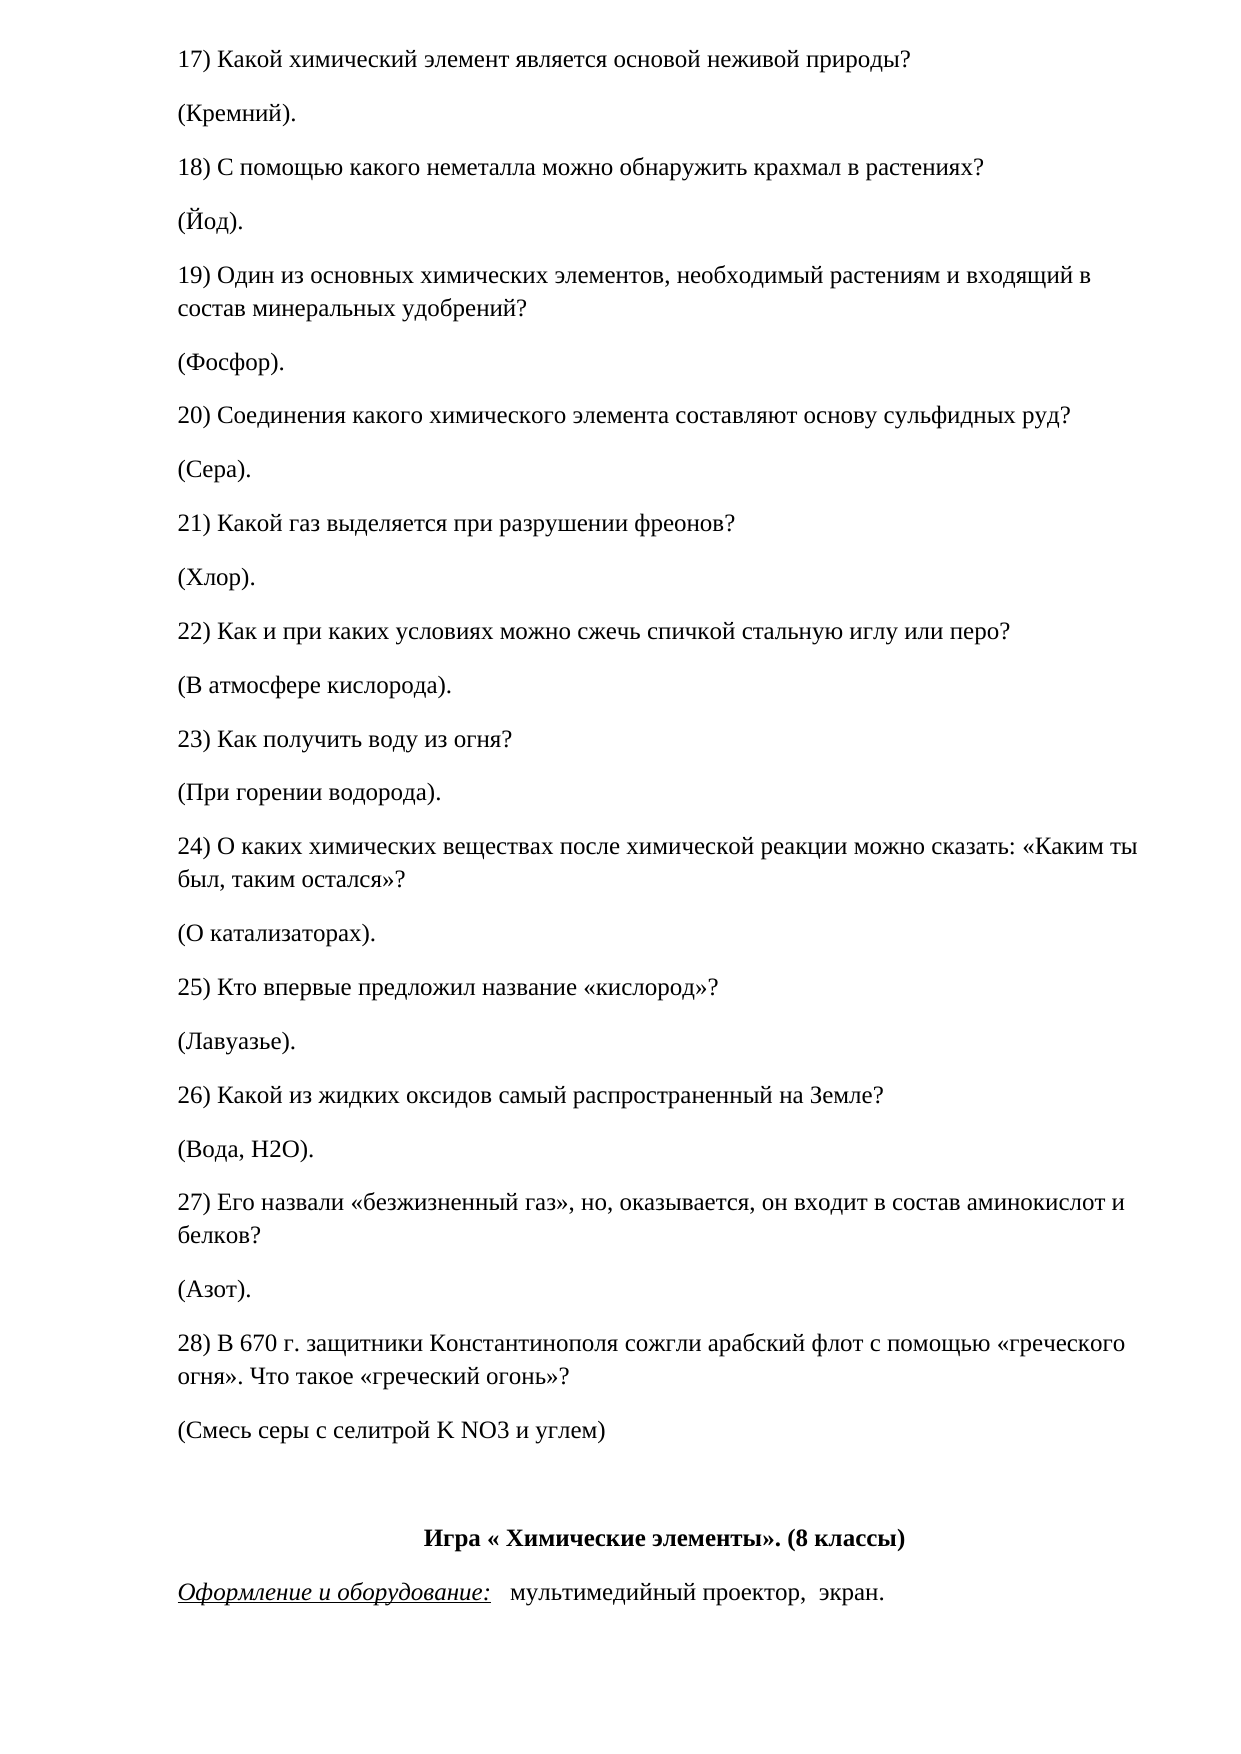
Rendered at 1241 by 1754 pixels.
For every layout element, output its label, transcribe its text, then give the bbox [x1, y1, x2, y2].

text (О катализаторах). [177, 918, 1152, 947]
text (Лавуазье). [177, 1026, 1152, 1055]
text Игра « Химические элементы». (8 классы) [177, 1523, 1152, 1552]
text (Кремний). [177, 98, 1152, 127]
text 21) Какой газ выделяется при разрушении фреонов? [177, 508, 1152, 537]
text 28) В . защитники Константинополя сожгли арабский флот с помощью «греческого огня». Что такое «греческий огонь»? [177, 1328, 1152, 1390]
text (Вода, H2O). [177, 1134, 1152, 1162]
text (Хлор). [177, 562, 1152, 591]
text 20) Соединения какого химического элемента составляют основу сульфидных руд? [177, 401, 1152, 429]
text (При горении водорода). [177, 777, 1152, 806]
text (Йод). [177, 206, 1152, 235]
text (Фосфор). [177, 347, 1152, 375]
text (Смесь серы с селитрой K NO3 и углем) [177, 1415, 1152, 1444]
text Оформление и оборудование: мультимедийный проектор, экран. [177, 1577, 1152, 1605]
text 19) Один из основных химических элементов, необходимый растениям и входящий в состав минеральных удобрений? [177, 260, 1152, 322]
text 25) Кто впервые предложил название «кислород»? [177, 972, 1152, 1001]
text 24) О каких химических веществах после химической реакции можно сказать: «Каким ты был, таким остался»? [177, 831, 1152, 893]
text (Сера). [177, 454, 1152, 483]
text 22) Как и при каких условиях можно сжечь спичкой стальную иглу или перо? [177, 616, 1152, 645]
text 27) Его назвали «безжизненный газ», но, оказывается, он входит в состав аминокислот и белков? [177, 1187, 1152, 1249]
text 18) С помощью какого неметалла можно обнаружить крахмал в растениях? [177, 152, 1152, 181]
text 17) Какой химический элемент является основой неживой природы? [177, 44, 1152, 73]
text (Азот). [177, 1274, 1152, 1303]
text (В атмосфере кислорода). [177, 670, 1152, 698]
text 26) Какой из жидких оксидов самый распространенный на Земле? [177, 1080, 1152, 1108]
text 23) Как получить воду из огня? [177, 724, 1152, 752]
